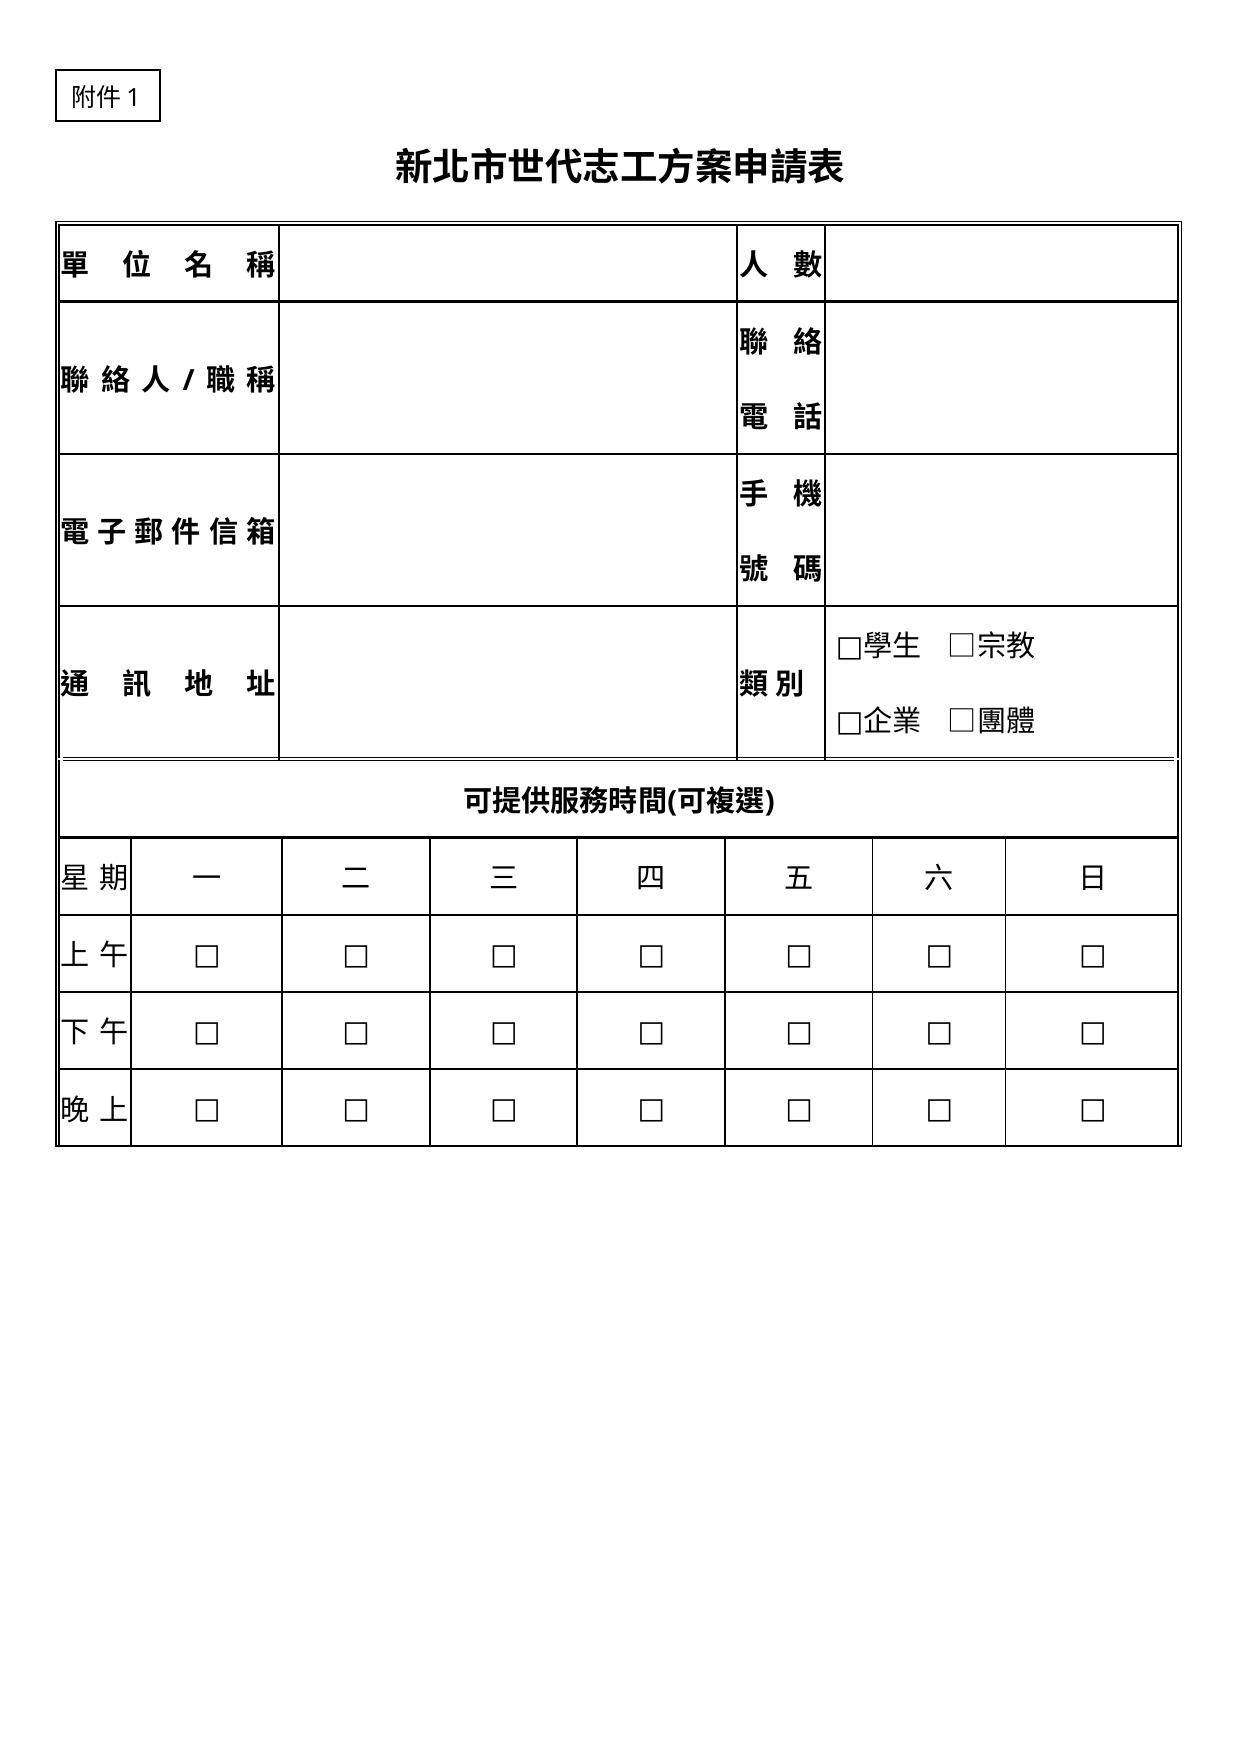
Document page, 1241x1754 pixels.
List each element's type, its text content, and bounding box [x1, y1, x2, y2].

table_header 人數 [738, 226, 824, 300]
table_cell □ [873, 1070, 1005, 1145]
table_cell □ [132, 993, 281, 1068]
table_cell [280, 303, 736, 452]
table_cell 三 [431, 839, 576, 913]
table_cell □ [132, 916, 281, 991]
table_cell □ [578, 916, 724, 991]
table_cell 手機號碼 [738, 455, 824, 604]
table_cell 一 [132, 839, 281, 913]
table_cell □ [132, 1070, 281, 1145]
table_cell 四 [578, 839, 724, 913]
table_cell □ [726, 916, 872, 991]
table_cell □ [431, 916, 576, 991]
table_header 單位名稱 [60, 226, 278, 300]
table_cell 下午 [60, 993, 130, 1068]
table_cell □學生 □宗教 □企業 □團體 [826, 607, 1177, 757]
table_header [280, 226, 736, 300]
table_cell □ [431, 993, 576, 1068]
table_cell 上午 [60, 916, 130, 991]
table_cell □ [283, 1070, 429, 1145]
table_cell □ [431, 1070, 576, 1145]
table_cell □ [578, 993, 724, 1068]
table_cell 日 [1006, 839, 1177, 913]
table_cell [280, 455, 736, 604]
table_cell 聯絡電話 [738, 303, 824, 452]
table_cell [826, 455, 1177, 604]
table_cell [826, 303, 1177, 452]
table_cell [280, 607, 736, 757]
text 新北市世代志工方案申請表 [130, 127, 1110, 202]
table_cell 可提供服務時間(可複選) [58, 757, 1180, 836]
table_cell □ [578, 1070, 724, 1145]
table_cell □ [283, 916, 429, 991]
table_cell □ [873, 993, 1005, 1068]
table_cell □ [1006, 1070, 1177, 1145]
table_cell □ [283, 993, 429, 1068]
table_cell □ [726, 1070, 872, 1145]
table_cell 六 [873, 839, 1005, 913]
table_cell □ [1006, 916, 1177, 991]
table_cell 星期 [60, 839, 130, 913]
table_cell □ [1006, 993, 1177, 1068]
table_cell 五 [726, 839, 872, 913]
table_header [826, 226, 1177, 300]
table_cell □ [726, 993, 872, 1068]
table_cell 電子郵件信箱 [60, 455, 278, 604]
table_cell 類 別 [738, 607, 824, 757]
table_cell 二 [283, 839, 429, 913]
table_cell 聯絡人/職稱 [60, 303, 278, 452]
table_cell □ [873, 916, 1005, 991]
table_cell 晚上 [60, 1070, 130, 1145]
table_cell 通 訊 地 址 [60, 607, 278, 757]
